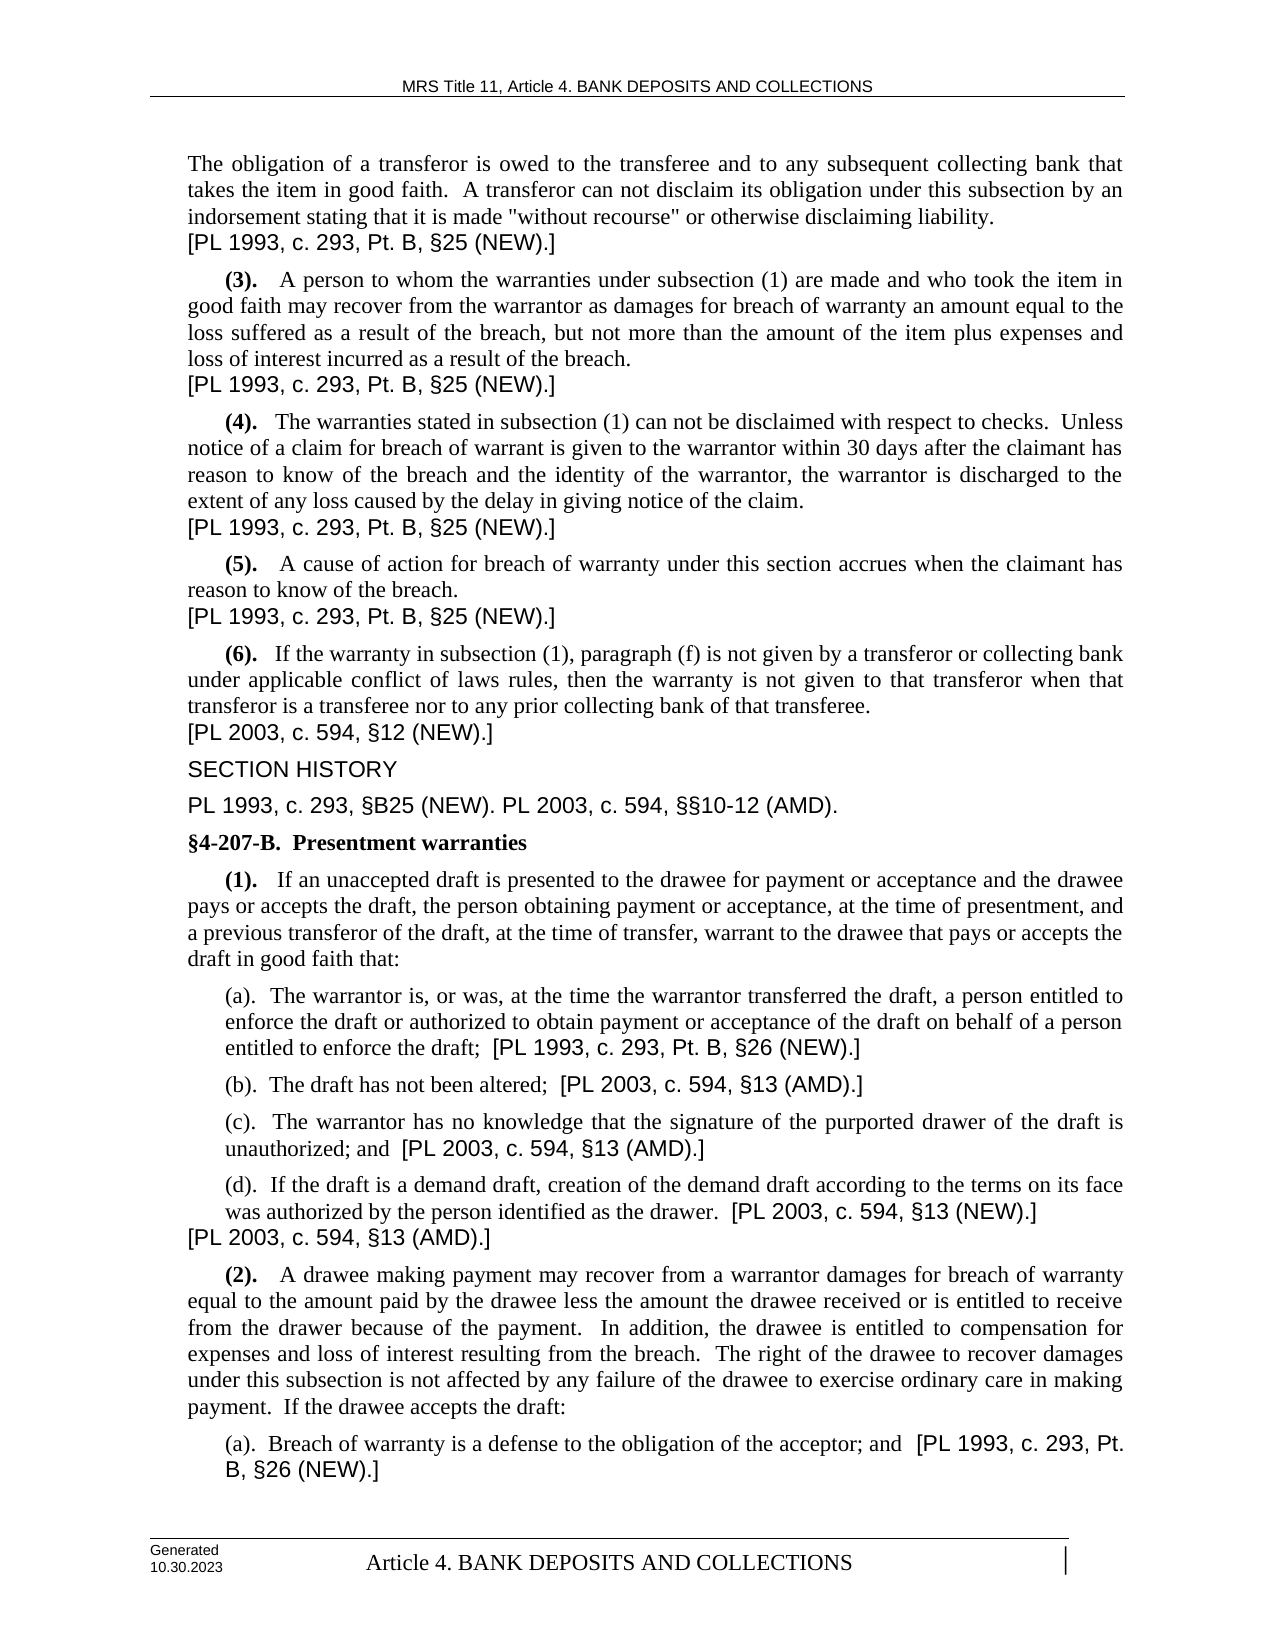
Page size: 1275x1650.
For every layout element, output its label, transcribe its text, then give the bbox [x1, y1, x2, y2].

text (a). The warrantor is, or was, at the time the warrantor transferred the draft, a person entitled to enforce the draft or authorized to obtain payment or acceptance of the draft on behalf of a person entitled to enforce the draft; [PL 1993, c. 293, Pt. B, §26 (NEW).] [225, 982, 1125, 1061]
text PL 1993, c. 293, §B25 (NEW). PL 2003, c. 594, §§10-12 (AMD). [187, 792, 1125, 819]
text [PL 2003, c. 594, §12 (NEW).] [187, 719, 1125, 745]
text The obligation of a transferor is owed to the transferee and to any subsequent collecting bank that takes the item in good faith. A transferor can not disclaim its obligation under this subsection by an indorsement stating that it is made "without recourse" or otherwise disclaiming liability. [187, 150, 1125, 229]
text [PL 1993, c. 293, Pt. B, §25 (NEW).] [187, 603, 1125, 629]
text §4-207-B. Presentment warranties [187, 829, 1125, 855]
text (b). The draft has not been altered; [PL 2003, c. 594, §13 (AMD).] [225, 1071, 1125, 1098]
text (4). The warranties stated in subsection (1) can not be disclaimed with respect to checks. Unless notice of a claim for breach of warrant is given to the warrantor within 30 days after the claimant has reason to know of the breach and the identity of the warrantor, the warrantor is discharged to the extent of any loss caused by the delay in giving notice of the claim. [187, 408, 1125, 513]
text [PL 1993, c. 293, Pt. B, §25 (NEW).] [187, 229, 1125, 255]
text (c). The warrantor has no knowledge that the signature of the purported drawer of the draft is unauthorized; and [PL 2003, c. 594, §13 (AMD).] [225, 1108, 1125, 1161]
text (3). A person to whom the warranties under subsection (1) are made and who took the item in good faith may recover from the warrantor as damages for breach of warranty an amount equal to the loss suffered as a result of the breach, but not more than the amount of the item plus expenses and loss of interest incurred as a result of the breach. [187, 266, 1125, 371]
text [PL 1993, c. 293, Pt. B, §25 (NEW).] [187, 513, 1125, 540]
text (d). If the draft is a demand draft, creation of the demand draft according to the terms on its face was authorized by the person identified as the drawer. [PL 2003, c. 594, §13 (NEW).] [225, 1171, 1125, 1224]
text (6). If the warranty in subsection (1), paragraph (f) is not given by a transferor or collecting bank under applicable conflict of laws rules, then the warranty is not given to that transferor when that transferor is a transferee nor to any prior collecting bank of that transferee. [187, 640, 1125, 719]
text SECTION HISTORY [187, 756, 1125, 782]
text [PL 2003, c. 594, §13 (AMD).] [187, 1224, 1125, 1251]
text (5). A cause of action for breach of warranty under this section accrues when the claimant has reason to know of the breach. [187, 550, 1125, 603]
text (2). A drawee making payment may recover from a warrantor damages for breach of warranty equal to the amount paid by the drawee less the amount the drawee received or is entitled to receive from the drawer because of the payment. In addition, the drawee is entitled to compensation for expenses and loss of interest resulting from the breach. The right of the drawee to recover damages under this subsection is not affected by any failure of the drawee to exercise ordinary care in making payment. If the drawee accepts the draft: [187, 1261, 1125, 1419]
text [PL 1993, c. 293, Pt. B, §25 (NEW).] [187, 371, 1125, 398]
text (1). If an unaccepted draft is presented to the drawee for payment or acceptance and the drawee pays or accepts the draft, the person obtaining payment or acceptance, at the time of presentment, and a previous transferor of the draft, at the time of transfer, warrant to the drawee that pays or accepts the draft in good faith that: [187, 866, 1125, 971]
text (a). Breach of warranty is a defense to the obligation of the acceptor; and [PL 1993, c. 293, Pt. B, §26 (NEW).] [225, 1429, 1125, 1482]
